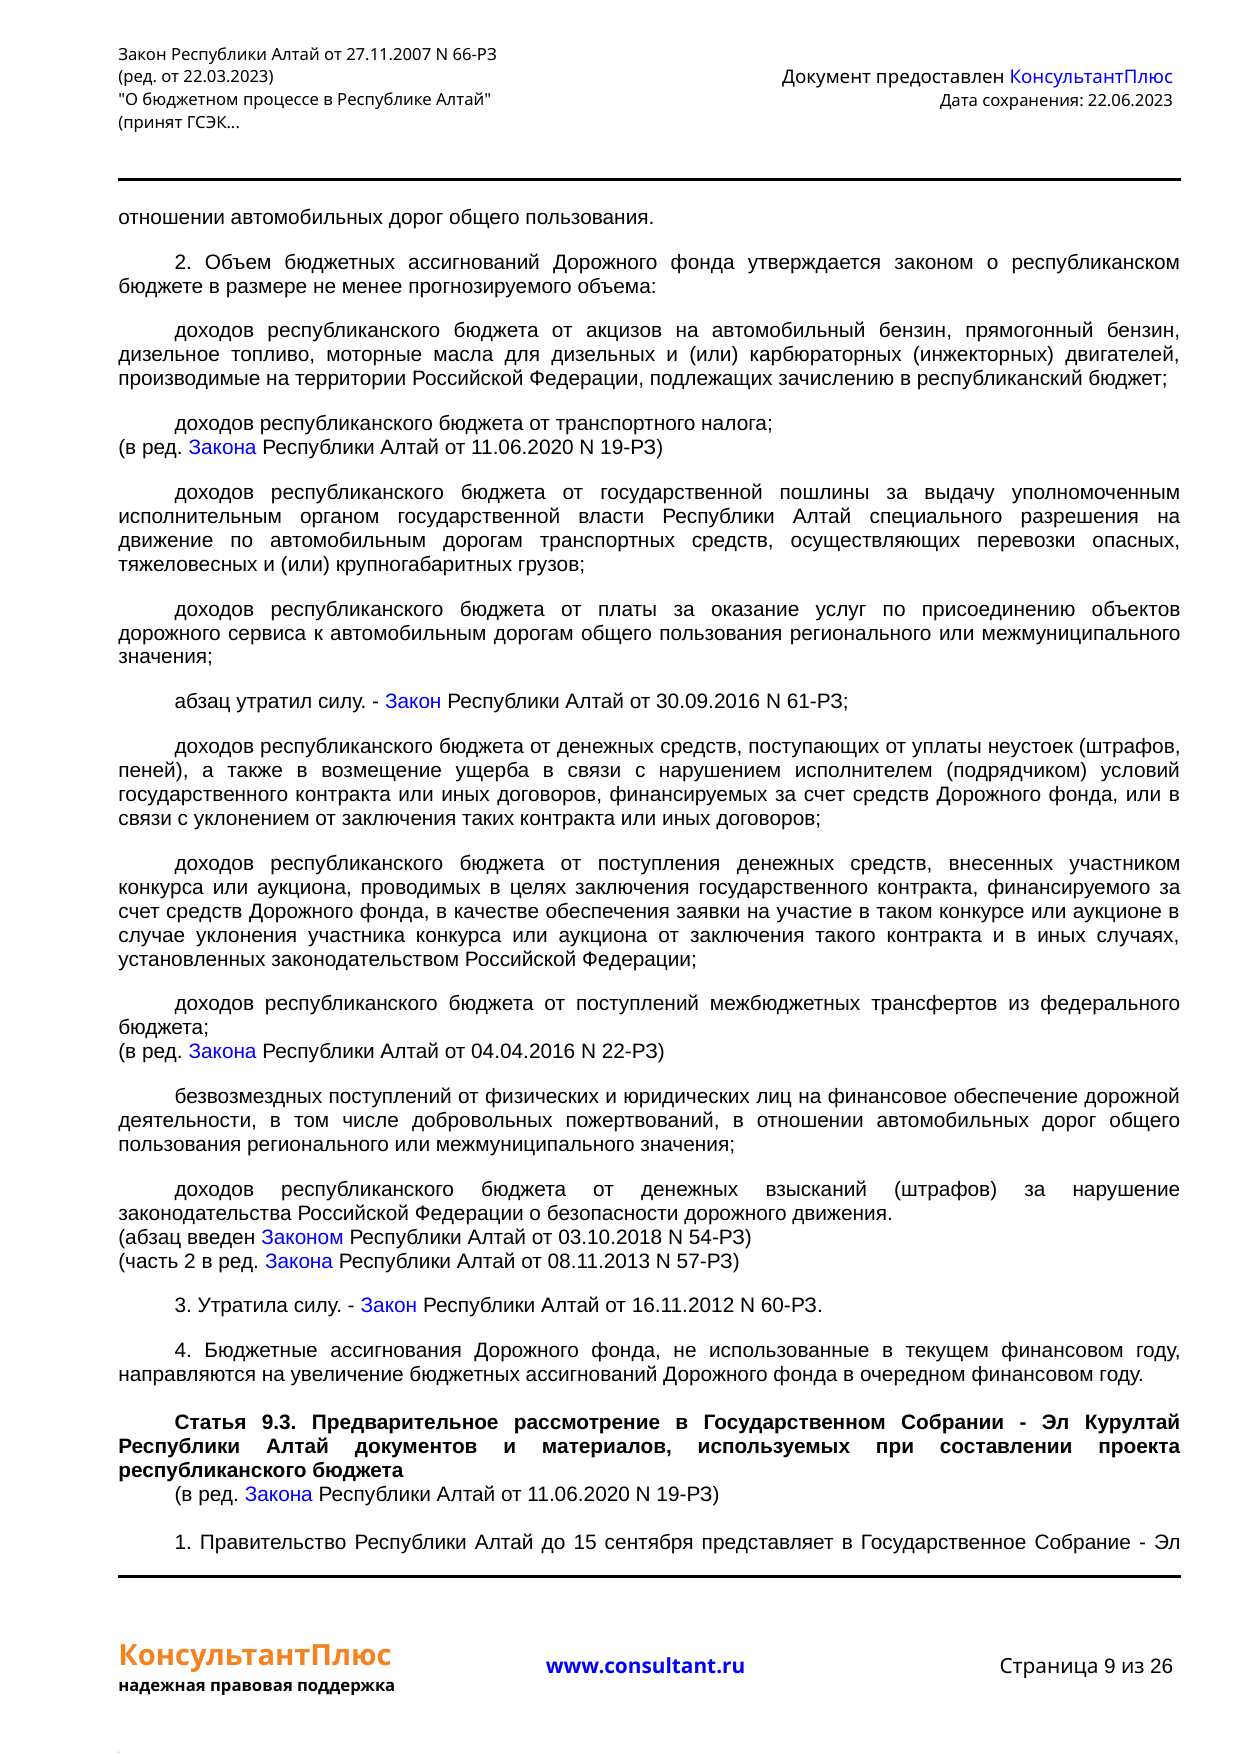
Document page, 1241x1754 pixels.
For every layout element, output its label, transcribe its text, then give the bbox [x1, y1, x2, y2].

text доходов республиканского бюджета от государственной пошлины за выдачу уполномоченным исполнительным органом государственной власти Республики Алтай специального разрешения на движение по автомобильным дорогам транспортных средств, осуществляющих перевозки опасных, тяжеловесных и (или) крупногабаритных грузов; [118, 480, 1181, 576]
title Статья 9.3. Предварительное рассмотрение в Государственном Собрании - Эл Курултай Республики Алтай документов и материалов, используемых при составлении проекта республиканского бюджета [118, 1410, 1181, 1482]
text 2. Объем бюджетных ассигнований Дорожного фонда утверждается законом о республиканском бюджете в размере не менее прогнозируемого объема: [118, 249, 1181, 297]
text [118, 1530, 1181, 1554]
text доходов республиканского бюджета от денежных взысканий (штрафов) за нарушение законодательства Российской Федерации о безопасности дорожного движения. [118, 1177, 1181, 1224]
text доходов республиканского бюджета от поступления денежных средств, внесенных участником конкурса или аукциона, проводимых в целях заключения государственного контракта, финансируемого за счет средств Дорожного фонда, в качестве обеспечения заявки на участие в таком конкурсе или аукционе в случае уклонения участника конкурса или аукциона от заключения такого контракта и в иных случаях, установленных законодательством Российской Федерации; [118, 851, 1181, 970]
text безвозмездных поступлений от физических и юридических лиц на финансовое обеспечение дорожной деятельности, в том числе добровольных пожертвований, в отношении автомобильных дорог общего пользования регионального или межмуниципального значения; [118, 1084, 1181, 1156]
text доходов республиканского бюджета от платы за оказание услуг по присоединению объектов дорожного сервиса к автомобильным дорогам общего пользования регионального или межмуниципального значения; [118, 596, 1181, 668]
text 3. Утратила силу. - Закон Республики Алтай от 16.11.2012 N 60-РЗ. [118, 1293, 1181, 1317]
text (абзац введен Законом Республики Алтай от 03.10.2018 N 54-РЗ) [118, 1224, 1181, 1248]
text (в ред. Закона Республики Алтай от 11.06.2020 N 19-РЗ) [118, 1482, 1181, 1506]
text (в ред. Закона Республики Алтай от 04.04.2016 N 22-РЗ) [118, 1039, 1181, 1063]
text 4. Бюджетные ассигнования Дорожного фонда, не использованные в текущем финансовом году, направляются на увеличение бюджетных ассигнований Дорожного фонда в очередном финансовом году. [118, 1338, 1181, 1386]
text доходов республиканского бюджета от денежных средств, поступающих от уплаты неустоек (штрафов, пеней), а также в возмещение ущерба в связи с нарушением исполнителем (подрядчиком) условий государственного контракта или иных договоров, финансируемых за счет средств Дорожного фонда, или в связи с уклонением от заключения таких контракта или иных договоров; [118, 734, 1181, 830]
text доходов республиканского бюджета от акцизов на автомобильный бензин, прямогонный бензин, дизельное топливо, моторные масла для дизельных и (или) карбюраторных (инжекторных) двигателей, производимые на территории Российской Федерации, подлежащих зачислению в республиканский бюджет; [118, 318, 1181, 390]
text (в ред. Закона Республики Алтай от 11.06.2020 N 19-РЗ) [118, 435, 1181, 459]
text доходов республиканского бюджета от поступлений межбюджетных трансфертов из федерального бюджета; [118, 991, 1181, 1039]
text абзац утратил силу. - Закон Республики Алтай от 30.09.2016 N 61-РЗ; [118, 689, 1181, 713]
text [118, 205, 1181, 229]
text (часть 2 в ред. Закона Республики Алтай от 08.11.2013 N 57-РЗ) [118, 1248, 1181, 1272]
text доходов республиканского бюджета от транспортного налога; [118, 411, 1181, 435]
